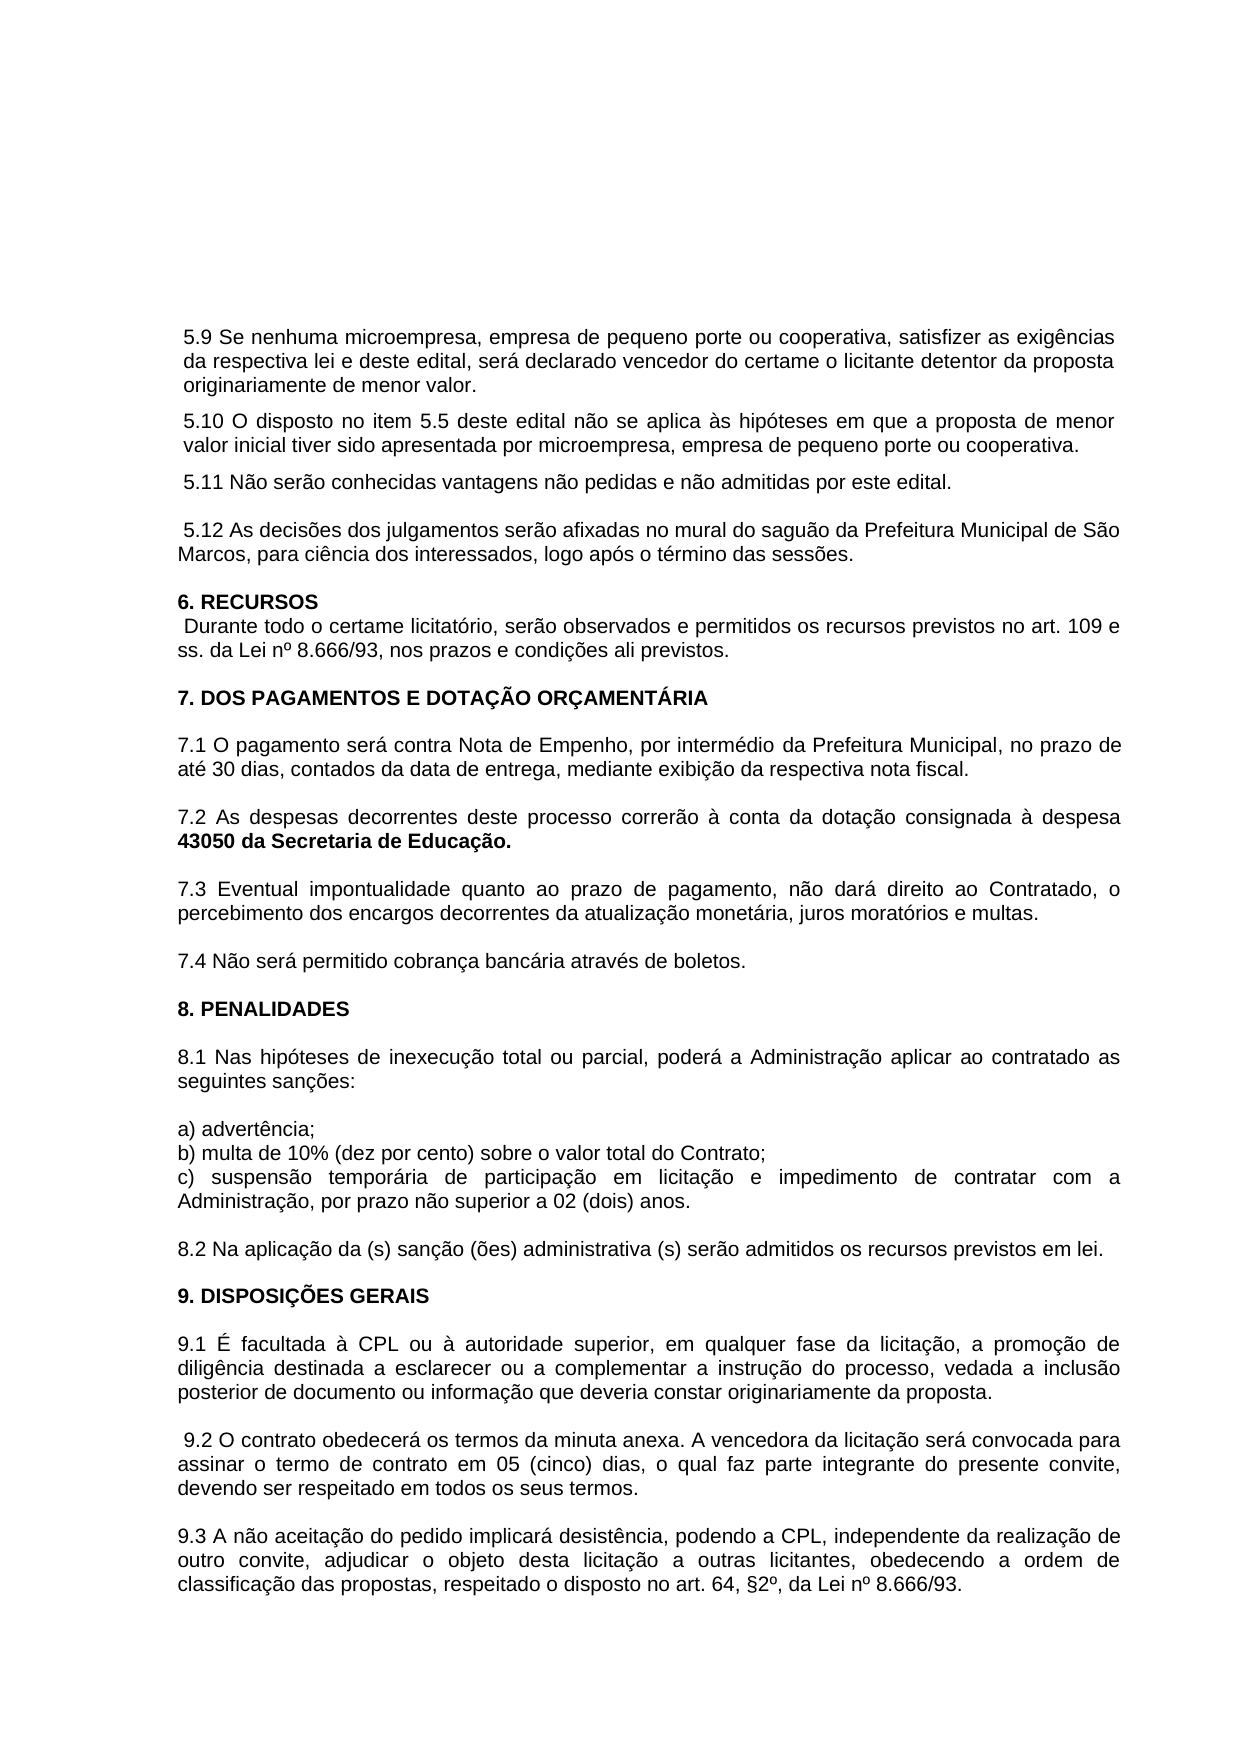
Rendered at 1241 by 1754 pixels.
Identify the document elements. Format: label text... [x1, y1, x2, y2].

text 6. RECURSOS [177, 589, 1122, 613]
text c) suspensão temporária de participação em licitação e impedimento de contratar com a Administração, por prazo não superior a 02 (dois) anos. [177, 1164, 1122, 1212]
text 8.1 Nas hipóteses de inexecução total ou parcial, poderá a Administração aplicar ao contratado as seguintes sanções: [177, 1045, 1122, 1093]
text 5.12 As decisões dos julgamentos serão afixadas no mural do saguão da Prefeitura Municipal de São Marcos, para ciência dos interessados, logo após o término das sessões. [177, 518, 1122, 566]
text 5.11 Não serão conhecidas vantagens não pedidas e não admitidas por este edital. [177, 470, 1122, 494]
text 8. PENALIDADES [177, 997, 1122, 1021]
text b) multa de 10% (dez por cento) sobre o valor total do Contrato; [177, 1141, 1122, 1164]
text 9. DISPOSIÇÕES GERAIS [177, 1284, 1122, 1308]
text 9.2 O contrato obedecerá os termos da minuta anexa. A vencedora da licitação será convocada para assinar o termo de contrato em 05 (cinco) dias, o qual faz parte integrante do presente convite, devendo ser respeitado em todos os seus termos. [177, 1428, 1122, 1500]
text 7. DOS PAGAMENTOS E DOTAÇÃO ORÇAMENTÁRIA [177, 685, 1122, 709]
text 7.3 Eventual impontualidade quanto ao prazo de pagamento, não dará direito ao Contratado, o percebimento dos encargos decorrentes da atualização monetária, juros moratórios e multas. [177, 877, 1122, 925]
text 7.2 As despesas decorrentes deste processo correrão à conta da dotação consignada à despesa 43050 da Secretaria de Educação. [177, 805, 1122, 853]
text a) advertência; [177, 1117, 1122, 1141]
text 9.1 É facultada à CPL ou à autoridade superior, em qualquer fase da licitação, a promoção de diligência destinada a esclarecer ou a complementar a instrução do processo, vedada a inclusão posterior de documento ou informação que deveria constar originariamente da proposta. [177, 1332, 1122, 1404]
text Durante todo o certame licitatório, serão observados e permitidos os recursos previstos no art. 109 e ss. da Lei nº 8.666/93, nos prazos e condições ali previstos. [177, 613, 1122, 661]
text 7.1 O pagamento será contra Nota de Empenho, por intermédio da Prefeitura Municipal, no prazo de até 30 dias, contados da data de entrega, mediante exibição da respectiva nota fiscal. [177, 733, 1122, 781]
text 8.2 Na aplicação da (s) sanção (ões) administrativa (s) serão admitidos os recursos previstos em lei. [177, 1236, 1122, 1260]
text 5.10 O disposto no item 5.5 deste edital não se aplica às hipóteses em que a proposta de menor valor inicial tiver sido apresentada por microempresa, empresa de pequeno porte ou cooperativa. [183, 409, 1116, 457]
text 7.4 Não será permitido cobrança bancária através de boletos. [177, 949, 1122, 973]
text 5.9 Se nenhuma microempresa, empresa de pequeno porte ou cooperativa, satisfizer as exigências da respectiva lei e deste edital, será declarado vencedor do certame o licitante detentor da proposta originariamente de menor valor. [183, 325, 1116, 397]
text não aceitação do pedido implicará desistência, podendo a CPL, independente da realização de outro convite, adjudicar o objeto desta licitação a outras licitantes, obedecendo a ordem de classificação das propostas, respeitado o disposto no art. 64, §2º, da Lei nº 8.666/93. [177, 1524, 1122, 1596]
